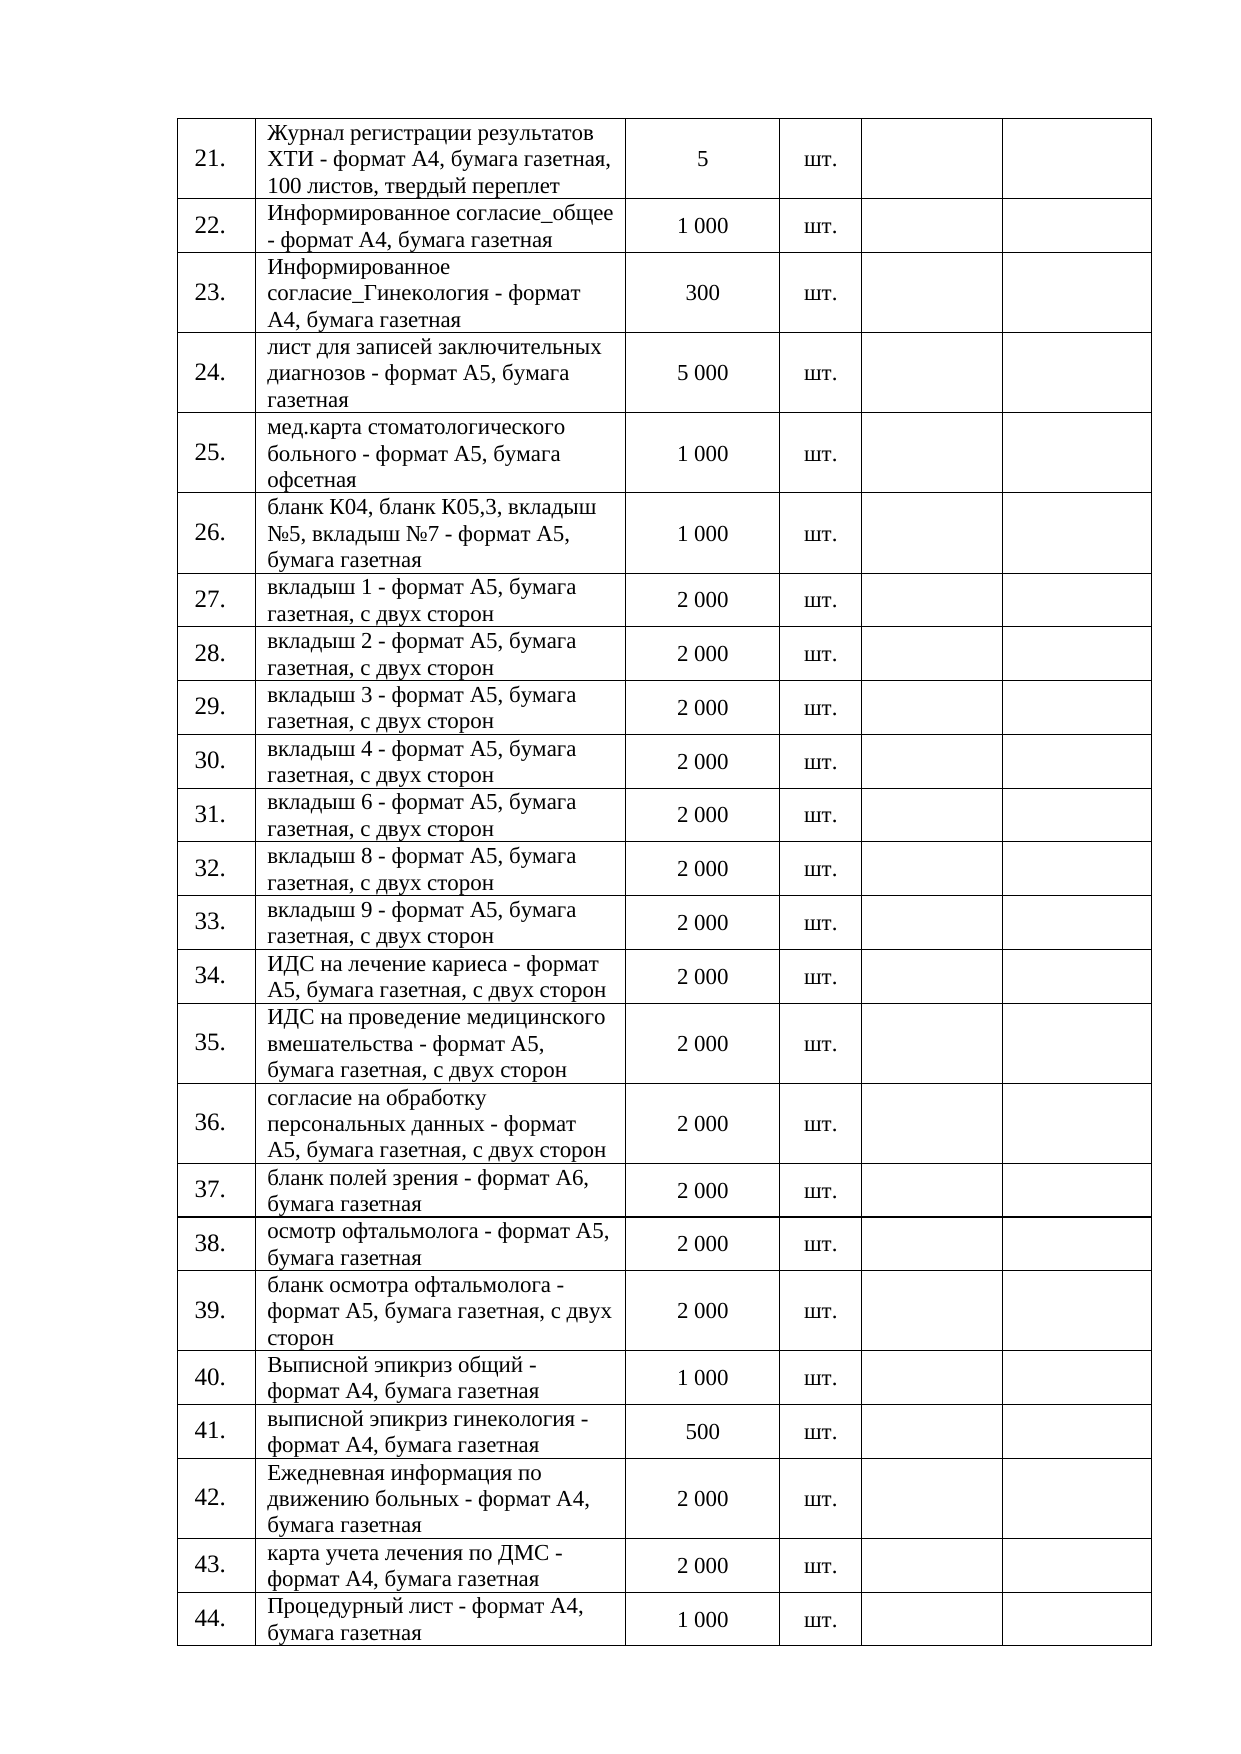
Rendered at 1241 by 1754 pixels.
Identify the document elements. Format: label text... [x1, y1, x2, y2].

table_cell выписной эпикриз гинекология - формат А4, бумага газетная [256, 1405, 625, 1458]
table_cell [862, 1271, 1002, 1350]
table_cell [1003, 1164, 1151, 1216]
table_cell [862, 493, 1002, 572]
table_cell 5 000 [626, 333, 779, 412]
table_cell 5 [626, 119, 779, 198]
table_cell 2 000 [626, 1459, 779, 1538]
table_cell 2 000 [626, 1218, 779, 1270]
table_cell [178, 950, 255, 1002]
table_cell шт. [780, 1084, 861, 1163]
table_cell согласие на обработку персональных данных - формат А5, бумага газетная, с двух сторон [256, 1084, 625, 1163]
table_cell 2 000 [626, 735, 779, 787]
table_cell вкладыш 2 - формат А5, бумага газетная, с двух сторон [256, 627, 625, 680]
table_cell 2 000 [626, 1164, 779, 1216]
table_cell 2 000 [626, 681, 779, 734]
table_cell 2 000 [626, 1539, 779, 1592]
table_cell 2 000 [626, 789, 779, 841]
table_cell [862, 950, 1002, 1002]
table_cell Журнал регистрации результатов ХТИ - формат А4, бумага газетная, 100 листов, твердый переплет [256, 119, 625, 198]
table_cell [862, 413, 1002, 492]
table_cell шт. [780, 1351, 861, 1404]
table_cell шт. [780, 119, 861, 198]
table_cell [862, 199, 1002, 252]
table_cell шт. [780, 1271, 861, 1350]
table_cell [1003, 735, 1151, 787]
table_cell шт. [780, 627, 861, 680]
table_cell Выписной эпикриз общий - формат А4, бумага газетная [256, 1351, 625, 1404]
table_cell вкладыш 3 - формат А5, бумага газетная, с двух сторон [256, 681, 625, 734]
table_cell [862, 253, 1002, 332]
table_cell ИДС на лечение кариеса - формат А5, бумага газетная, с двух сторон [256, 950, 625, 1002]
table_cell шт. [780, 842, 861, 895]
table_cell шт. [780, 413, 861, 492]
table_cell [178, 574, 255, 626]
table_cell осмотр офтальмолога - формат А5, бумага газетная [256, 1218, 625, 1270]
table_cell [178, 1351, 255, 1404]
table_cell Информированное согласие_общее - формат А4, бумага газетная [256, 199, 625, 252]
table_cell [1003, 1084, 1151, 1163]
table_cell [178, 493, 255, 572]
table_cell 1 000 [626, 1351, 779, 1404]
table_cell бланк полей зрения - формат А6, бумага газетная [256, 1164, 625, 1216]
table_cell [862, 574, 1002, 626]
table_cell [178, 199, 255, 252]
table_cell [1003, 119, 1151, 198]
table_cell вкладыш 8 - формат А5, бумага газетная, с двух сторон [256, 842, 625, 895]
table_cell [862, 1593, 1002, 1645]
table_cell шт. [780, 896, 861, 949]
table_cell [862, 1004, 1002, 1082]
table_cell [178, 1084, 255, 1163]
table_cell [178, 1218, 255, 1270]
table_cell вкладыш 9 - формат А5, бумага газетная, с двух сторон [256, 896, 625, 949]
table_cell [1003, 950, 1151, 1002]
table_cell 2 000 [626, 842, 779, 895]
table_cell Информированное согласие_Гинекология - формат А4, бумага газетная [256, 253, 625, 332]
table_cell 300 [626, 253, 779, 332]
table_cell [1003, 1218, 1151, 1270]
table_cell [862, 1351, 1002, 1404]
table_cell [862, 1084, 1002, 1163]
table_cell [178, 1593, 255, 1645]
table_cell [1003, 1539, 1151, 1592]
table_cell [1003, 253, 1151, 332]
table_cell шт. [780, 253, 861, 332]
table_cell [178, 1539, 255, 1592]
table_cell [1003, 627, 1151, 680]
table_cell [862, 333, 1002, 412]
table_cell [1003, 333, 1151, 412]
table_cell шт. [780, 735, 861, 787]
table_cell [862, 896, 1002, 949]
table_cell [1003, 413, 1151, 492]
table_cell шт. [780, 950, 861, 1002]
table_cell 1 000 [626, 413, 779, 492]
table_cell [1003, 493, 1151, 572]
table_cell шт. [780, 493, 861, 572]
table_cell [1003, 896, 1151, 949]
table_cell шт. [780, 789, 861, 841]
table_cell 1 000 [626, 1593, 779, 1645]
table_cell шт. [780, 574, 861, 626]
table_cell [178, 681, 255, 734]
table_cell [178, 253, 255, 332]
table_cell шт. [780, 333, 861, 412]
table_cell ИДС на проведение медицинского вмешательства - формат А5, бумага газетная, с двух сторон [256, 1004, 625, 1082]
table_cell [862, 681, 1002, 734]
table_cell [862, 735, 1002, 787]
table_cell [178, 1405, 255, 1458]
table_cell 2 000 [626, 574, 779, 626]
table_cell [1003, 1459, 1151, 1538]
table_cell карта учета лечения по ДМС - формат А4, бумага газетная [256, 1539, 625, 1592]
table_cell шт. [780, 1593, 861, 1645]
table_cell шт. [780, 681, 861, 734]
table_cell [178, 119, 255, 198]
table_cell [1003, 1593, 1151, 1645]
table_cell [862, 1459, 1002, 1538]
table_cell [1003, 199, 1151, 252]
table_cell 500 [626, 1405, 779, 1458]
table_cell [178, 842, 255, 895]
table_cell [178, 1164, 255, 1216]
table_cell [862, 789, 1002, 841]
table_cell вкладыш 6 - формат А5, бумага газетная, с двух сторон [256, 789, 625, 841]
table_cell [178, 1459, 255, 1538]
table_cell [178, 627, 255, 680]
table_cell [862, 842, 1002, 895]
table_cell мед.карта стоматологического больного - формат А5, бумага офсетная [256, 413, 625, 492]
table_cell 2 000 [626, 1271, 779, 1350]
table_cell [178, 1004, 255, 1082]
table_cell 1 000 [626, 199, 779, 252]
table_cell [178, 413, 255, 492]
table_cell [178, 789, 255, 841]
table_cell [862, 119, 1002, 198]
table_cell шт. [780, 1164, 861, 1216]
table_cell лист для записей заключительных диагнозов - формат А5, бумага газетная [256, 333, 625, 412]
table_cell [862, 1539, 1002, 1592]
table_cell [178, 1271, 255, 1350]
table_cell [1003, 681, 1151, 734]
table_cell [1003, 1271, 1151, 1350]
table_cell 1 000 [626, 493, 779, 572]
table_cell [1003, 1405, 1151, 1458]
table_cell [178, 333, 255, 412]
table_cell 2 000 [626, 1004, 779, 1082]
table_cell вкладыш 4 - формат А5, бумага газетная, с двух сторон [256, 735, 625, 787]
table_cell [1003, 1351, 1151, 1404]
table_cell шт. [780, 1405, 861, 1458]
table_cell [862, 1164, 1002, 1216]
table_cell шт. [780, 1218, 861, 1270]
table_cell 2 000 [626, 950, 779, 1002]
table_cell [1003, 789, 1151, 841]
table_cell 2 000 [626, 896, 779, 949]
table_cell вкладыш 1 - формат А5, бумага газетная, с двух сторон [256, 574, 625, 626]
table_cell шт. [780, 1539, 861, 1592]
table_cell [1003, 574, 1151, 626]
table_cell [862, 627, 1002, 680]
table_cell [178, 735, 255, 787]
table_cell [862, 1218, 1002, 1270]
table_cell 2 000 [626, 627, 779, 680]
table_cell [1003, 842, 1151, 895]
table_cell бланк К04, бланк К05,3, вкладыш №5, вкладыш №7 - формат А5, бумага газетная [256, 493, 625, 572]
table_cell бланк осмотра офтальмолога - формат А5, бумага газетная, с двух сторон [256, 1271, 625, 1350]
table_cell Процедурный лист - формат А4, бумага газетная [256, 1593, 625, 1645]
table_cell шт. [780, 1459, 861, 1538]
table_cell шт. [780, 199, 861, 252]
table_cell Ежедневная информация по движению больных - формат А4, бумага газетная [256, 1459, 625, 1538]
table_cell [1003, 1004, 1151, 1082]
table_cell 2 000 [626, 1084, 779, 1163]
table_cell [862, 1405, 1002, 1458]
table_cell шт. [780, 1004, 861, 1082]
table_cell [178, 896, 255, 949]
